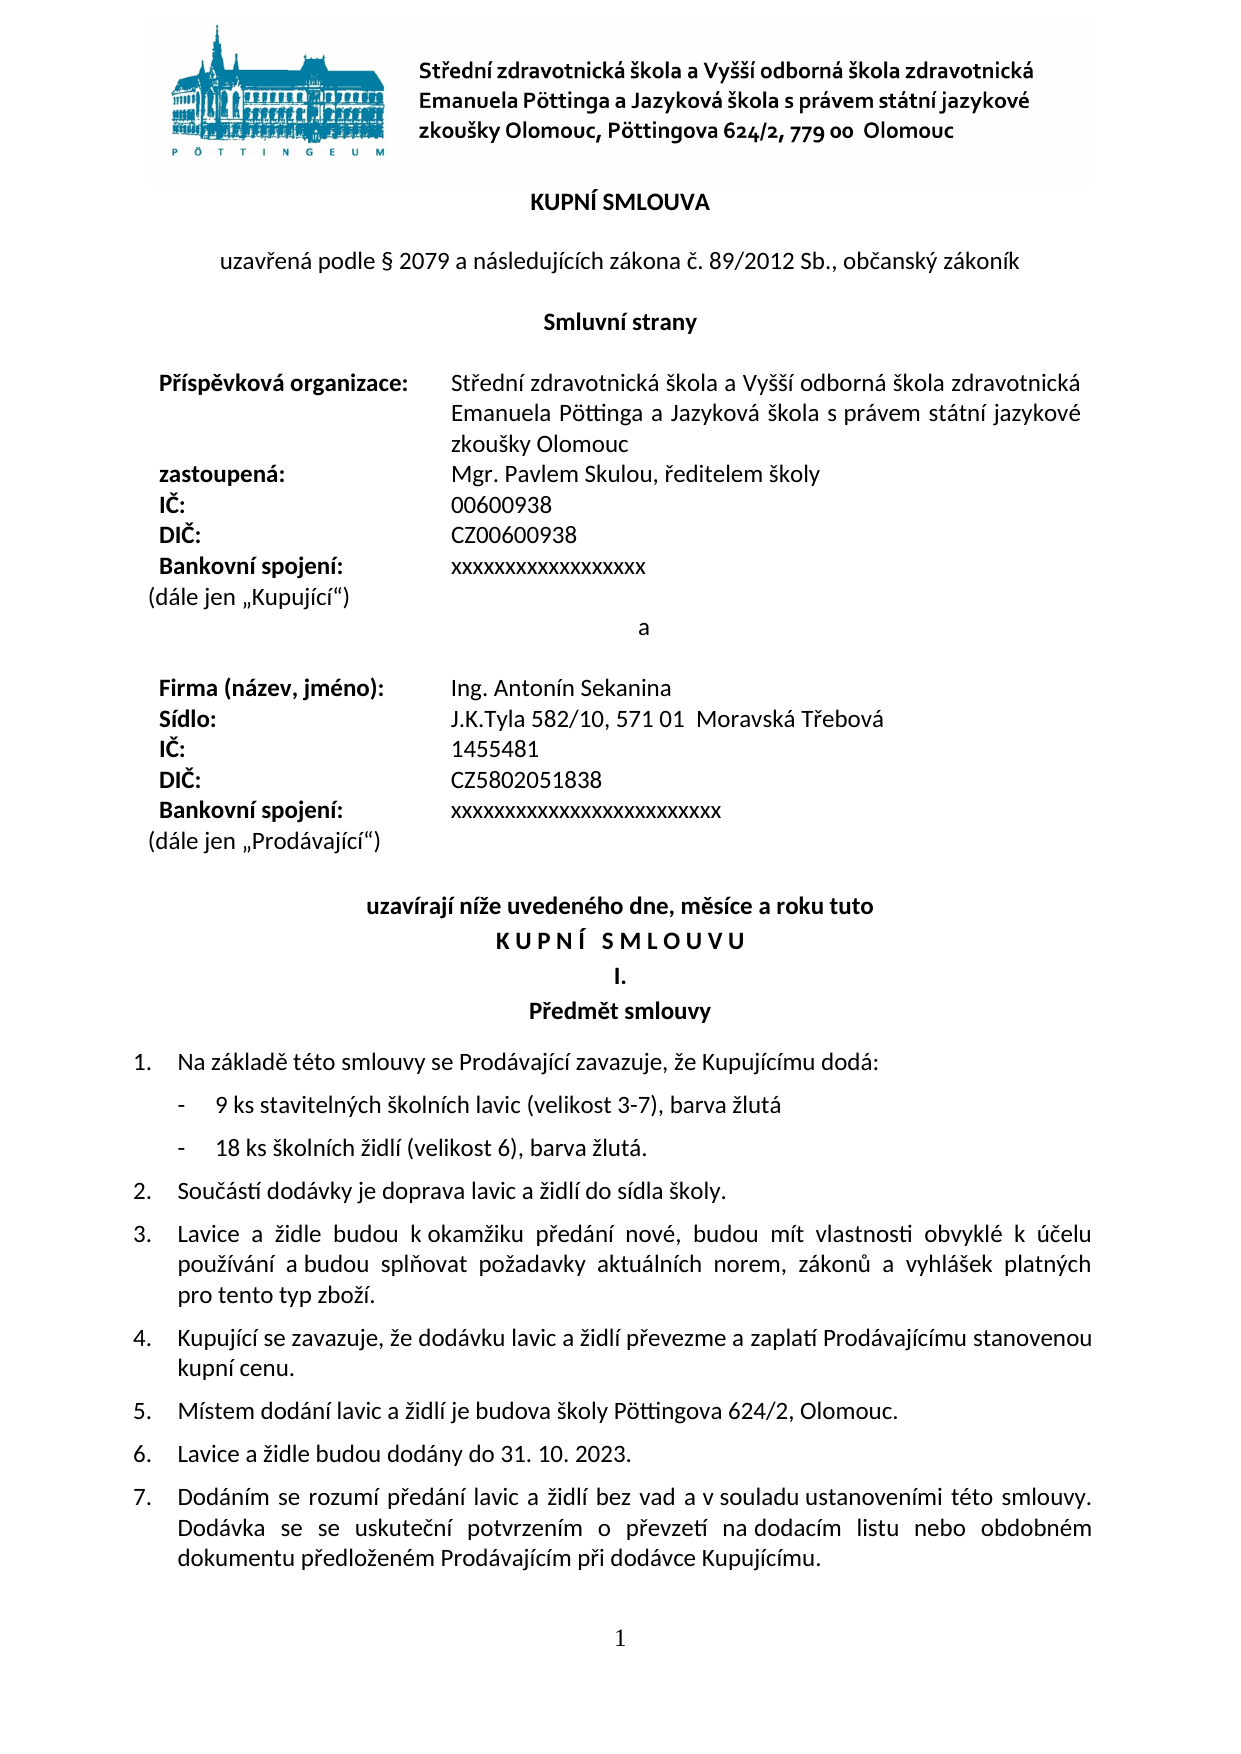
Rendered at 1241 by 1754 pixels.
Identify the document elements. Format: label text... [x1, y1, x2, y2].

table_header Střední zdravotnická škola a Vyšší odborná škola zdravotnická Emanuela Pöttinga a Jazyková škola s právem státní jazykové zkoušky Olomouc [421, 367, 1092, 459]
text (dále jen „Prodávající“) [148, 825, 1092, 855]
list 9 ks stavitelných školních lavic (velikost 3-7), barva žlutá [177, 1089, 1092, 1119]
table_cell Sídlo: [148, 703, 421, 733]
table_cell CZ5802051838 [421, 764, 1092, 794]
subtitle Předmět smlouvy [148, 995, 1092, 1026]
table_cell 1455481 [421, 733, 1092, 764]
text Smluvní strany [148, 306, 1092, 337]
subtitle uzavírají níže uvedeného dne, měsíce a roku tuto [148, 890, 1092, 921]
table_header Firma (název, jméno): [148, 672, 421, 703]
list Na základě této smlouvy se Prodávající zavazuje, že Kupujícímu dodá: [133, 1046, 1092, 1076]
table_cell IČ: [148, 733, 421, 764]
picture [147, 14, 1093, 186]
table_cell IČ: [148, 489, 421, 520]
table_cell Mgr. Pavlem Skulou, ředitelem školy [421, 459, 1092, 489]
list Lavice a židle budou k okamžiku předání nové, budou mít vlastnosti obvyklé k účelu používání a budou splňovat požadavky aktuálních norem, zákonů a vyhlášek platných pro tento typ zboží. [133, 1218, 1092, 1309]
table_cell DIČ: [148, 764, 421, 794]
table_cell Bankovní spojení: [148, 794, 421, 825]
list Lavice a židle budou dodány do 31. 10. 2023. [133, 1438, 1092, 1469]
list Součástí dodávky je doprava lavic a židlí do sídla školy. [133, 1175, 1092, 1205]
table_cell CZ00600938 [421, 520, 1092, 550]
table_header Příspěvková organizace: [148, 367, 421, 459]
subtitle I. [148, 960, 1092, 991]
subtitle K U P N Í S M L O U V U [148, 925, 1092, 956]
table_cell 00600938 [421, 489, 1092, 520]
table_cell xxxxxxxxxxxxxxxxxxxxxxxxx [421, 794, 1092, 825]
table_cell xxxxxxxxxxxxxxxxxx [421, 550, 1092, 581]
list Dodáním se rozumí předání lavic a židlí bez vad a v souladu ustanoveními této smlouvy. Dodávka se se uskuteční potvrzením o převzetí na dodacím listu nebo obdobném dokumentu předloženém Prodávajícím při dodávce Kupujícímu. [133, 1481, 1092, 1573]
text KUPNÍ SMLOUVA [148, 186, 1092, 216]
text uzavřená podle § 2079 a následujících zákona č. 89/2012 Sb., občanský zákoník [148, 245, 1092, 276]
table_cell Bankovní spojení: [148, 550, 421, 581]
text (dále jen „Kupující“) [148, 581, 1092, 611]
table_cell zastoupená: [148, 459, 421, 489]
table_cell J.K.Tyla 582/10, 571 01 Moravská Třebová [421, 703, 1092, 733]
text a [195, 611, 1092, 642]
table_cell DIČ: [148, 520, 421, 550]
list Místem dodání lavic a židlí je budova školy Pöttingova 624/2, Olomouc. [133, 1395, 1092, 1426]
table_header Ing. Antonín Sekanina [421, 672, 1092, 703]
list 18 ks školních židlí (velikost 6), barva žlutá. [177, 1132, 1092, 1162]
list Kupující se zavazuje, že dodávku lavic a židlí převezme a zaplatí Prodávajícímu stanovenou kupní cenu. [133, 1322, 1092, 1383]
